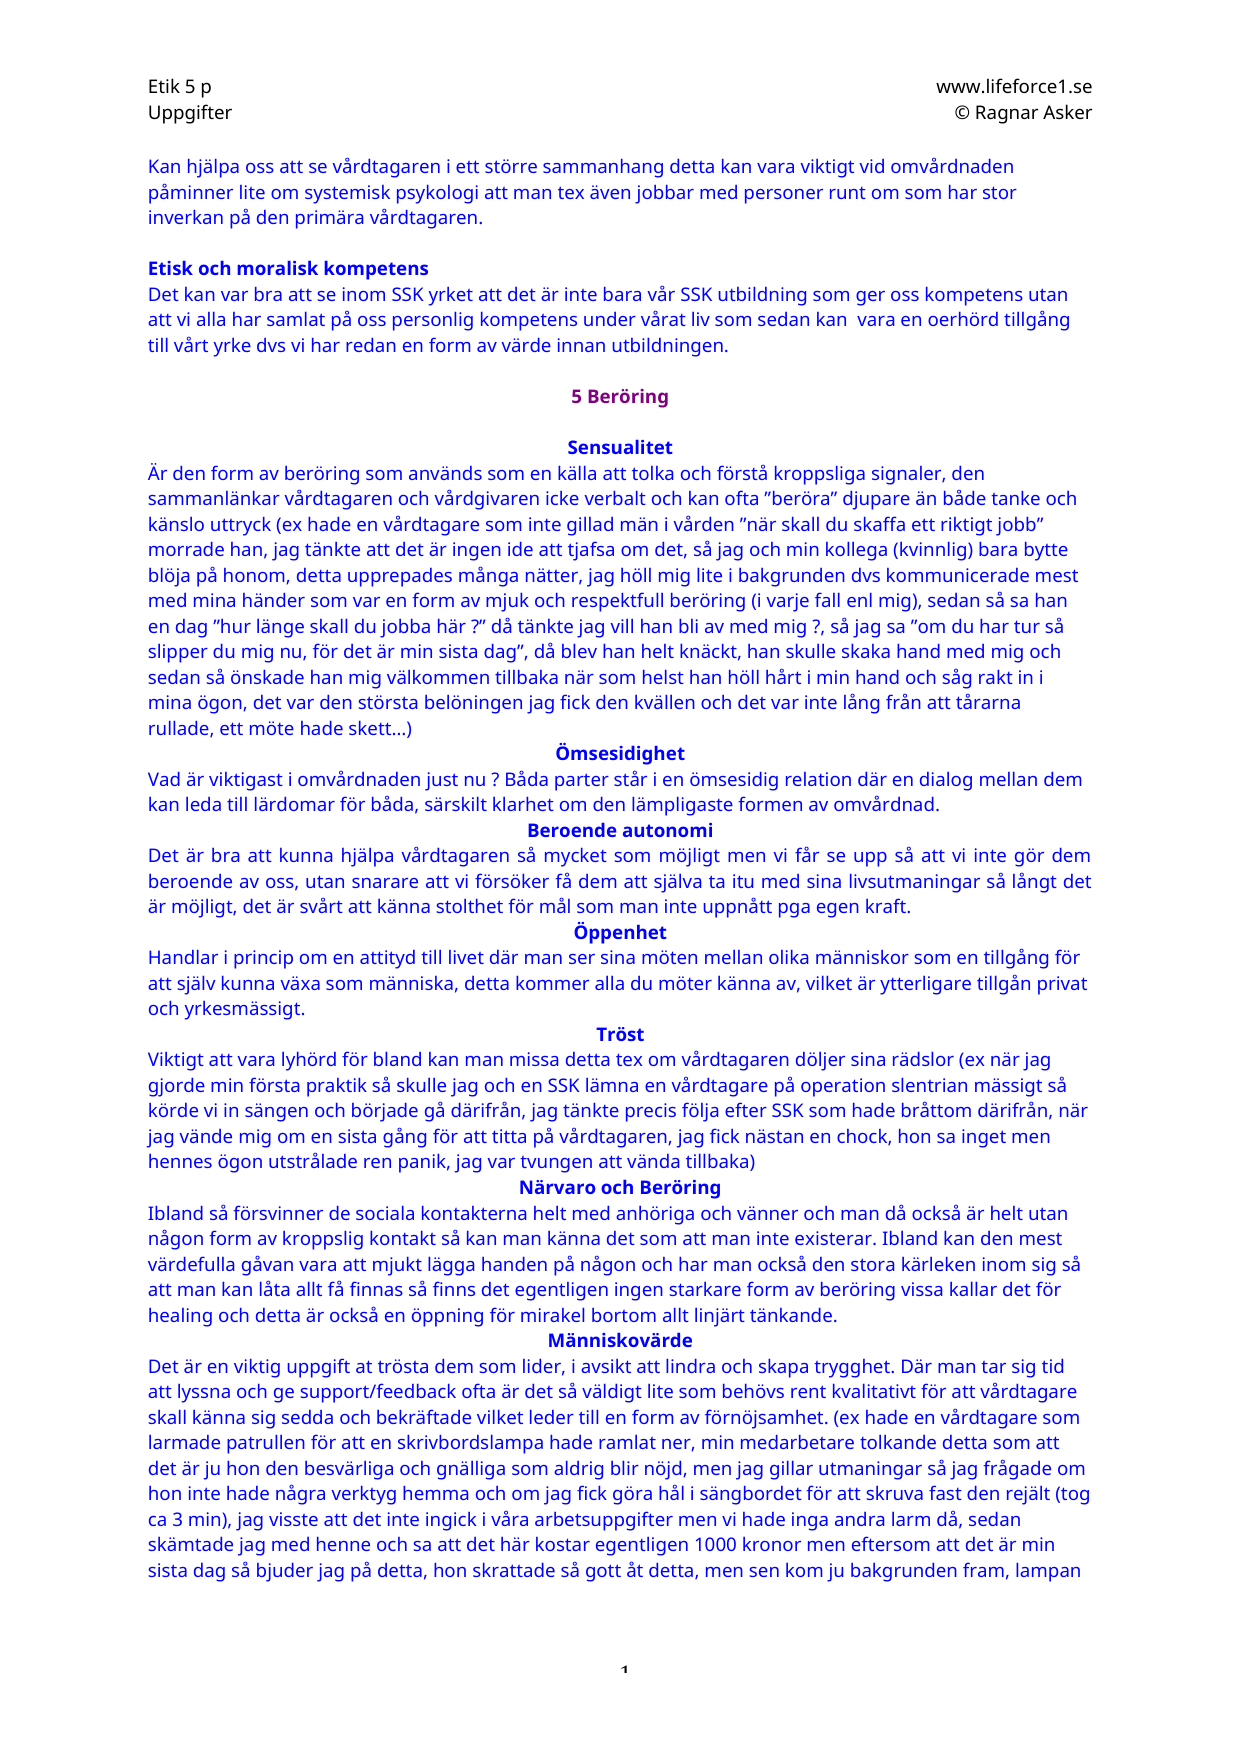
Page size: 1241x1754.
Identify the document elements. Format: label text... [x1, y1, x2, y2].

text Kan hjälpa oss att se vårdtagaren i ett större sammanhang detta kan vara viktigt vid omvårdnaden påminner lite om systemisk psykologi att man tex även jobbar med personer runt om som har stor inverkan på den primära vårdtagaren. [148, 153, 1093, 230]
text Sensualitet [148, 434, 1093, 460]
text Etisk och moralisk kompetens [148, 256, 1093, 281]
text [148, 1353, 1093, 1583]
text Ibland så försvinner de sociala kontakterna helt med anhöriga och vänner och man då också är helt utan någon form av kroppslig kontakt så kan man känna det som att man inte existerar. Ibland kan den mest värdefulla gåvan vara att mjukt lägga handen på någon och har man också den stora kärleken inom sig så att man kan låta allt få finnas så finns det egentligen ingen starkare form av beröring vissa kallar det för healing och detta är också en öppning för mirakel bortom allt linjärt tänkande. [148, 1200, 1093, 1327]
text Närvaro och Beröring [148, 1174, 1093, 1200]
text 5 Beröring [148, 383, 1093, 409]
text Är den form av beröring som används som en källa att tolka och förstå kroppsliga signaler, den sammanlänkar vårdtagaren och vårdgivaren icke verbalt och kan ofta ”beröra” djupare än både tanke och känslo uttryck (ex hade en vårdtagare som inte gillad män i vården ”när skall du skaffa ett riktigt jobb” morrade han, jag tänkte att det är ingen ide att tjafsa om det, så jag och min kollega (kvinnlig) bara bytte blöja på honom, detta upprepades många nätter, jag höll mig lite i bakgrunden dvs kommunicerade mest med mina händer som var en form av mjuk och respektfull beröring (i varje fall enl mig), sedan så sa han en dag ”hur länge skall du jobba här ?” då tänkte jag vill han bli av med mig ?, så jag sa ”om du har tur så slipper du mig nu, för det är min sista dag”, då blev han helt knäckt, han skulle skaka hand med mig och sedan så önskade han mig välkommen tillbaka när som helst han höll hårt i min hand och såg rakt in i mina ögon, det var den största belöningen jag fick den kvällen och det var inte lång från att tårarna rullade, ett möte hade skett…) [148, 460, 1093, 741]
text Människovärde [148, 1327, 1093, 1353]
text Tröst [148, 1021, 1093, 1047]
text Det kan var bra att se inom SSK yrket att det är inte bara vår SSK utbildning som ger oss kompetens utan att vi alla har samlat på oss personlig kompetens under vårat liv som sedan kan vara en oerhörd tillgång till vårt yrke dvs vi har redan en form av värde innan utbildningen. [148, 281, 1093, 358]
text Handlar i princip om en attityd till livet där man ser sina möten mellan olika människor som en tillgång för att själv kunna växa som människa, detta kommer alla du möter känna av, vilket är ytterligare tillgån privat och yrkesmässigt. [148, 945, 1093, 1021]
text Det är bra att kunna hjälpa vårdtagaren så mycket som möjligt men vi får se upp så att vi inte gör dem beroende av oss, utan snarare att vi försöker få dem att själva ta itu med sina livsutmaningar så långt det är möjligt, det är svårt att känna stolthet för mål som man inte uppnått pga egen kraft. [148, 843, 1093, 919]
text Beroende autonomi [148, 817, 1093, 843]
text Vad är viktigast i omvårdnaden just nu ? Båda parter står i en ömsesidig relation där en dialog mellan dem kan leda till lärdomar för båda, särskilt klarhet om den lämpligaste formen av omvårdnad. [148, 766, 1093, 817]
text Ömsesidighet [148, 741, 1093, 766]
text Öppenhet [148, 919, 1093, 945]
text Viktigt att vara lyhörd för bland kan man missa detta tex om vårdtagaren döljer sina rädslor (ex när jag gjorde min första praktik så skulle jag och en SSK lämna en vårdtagare på operation slentrian mässigt så körde vi in sängen och började gå därifrån, jag tänkte precis följa efter SSK som hade bråttom därifrån, när jag vände mig om en sista gång för att titta på vårdtagaren, jag fick nästan en chock, hon sa inget men hennes ögon utstrålade ren panik, jag var tvungen att vända tillbaka) [148, 1047, 1093, 1174]
